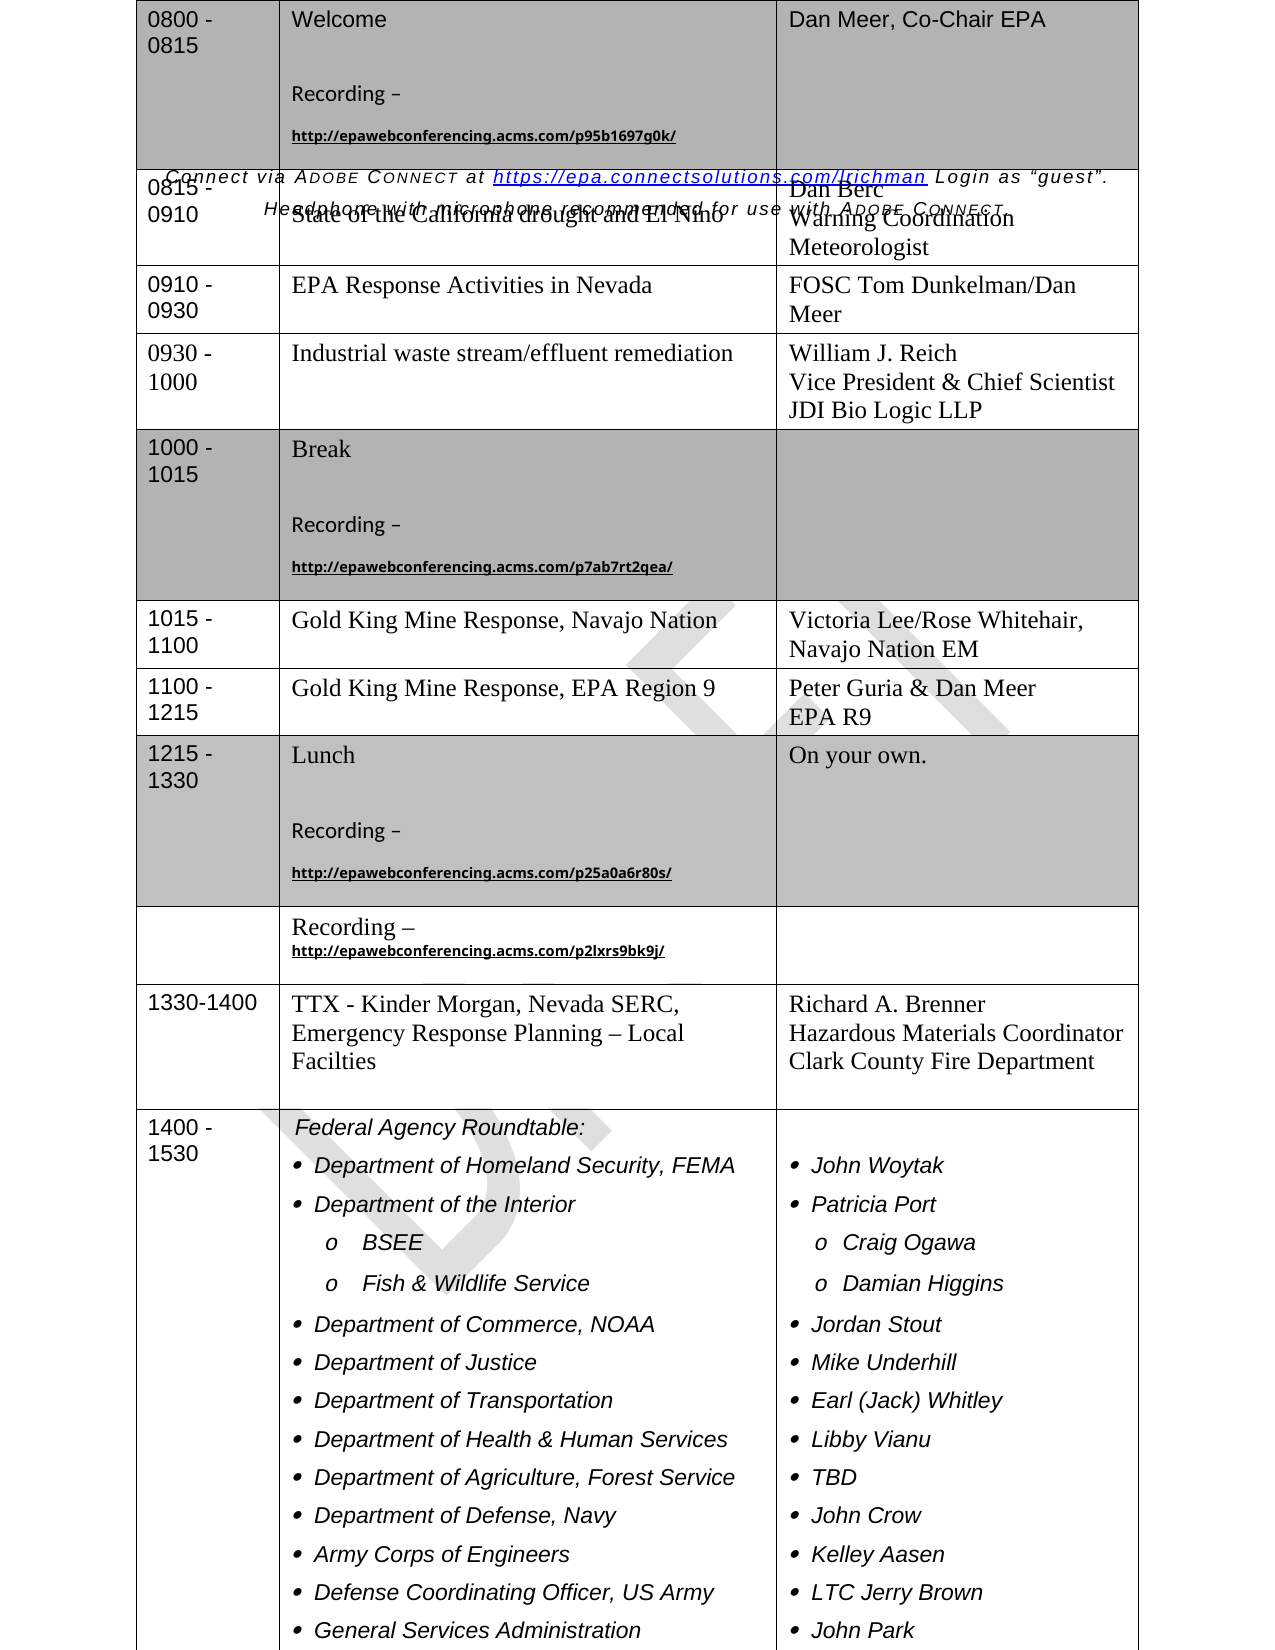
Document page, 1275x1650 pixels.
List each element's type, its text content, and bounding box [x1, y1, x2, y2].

table_cell 1015 - 1100 [137, 601, 279, 667]
table_cell Victoria Lee/Rose Whitehair, Navajo Nation EM [777, 601, 1138, 667]
table_cell EPA Response Activities in Nevada [280, 266, 776, 332]
table_cell 0815 - 0910 [137, 170, 279, 265]
table_cell 1100 - 1215 [137, 669, 279, 735]
table_cell [137, 907, 279, 983]
table_cell Break Recording – http://epawebconferencing.acms.com/p7ab7rt2qea/ [280, 430, 776, 600]
table_cell [777, 430, 1138, 600]
table_cell Peter Guria & Dan Meer EPA R9 [777, 669, 1138, 735]
table_header Dan Meer, Co-Chair EPA [777, 1, 1138, 169]
table_cell Federal Agency Roundtable: Department of Homeland Security, FEMA Department of the Interior BSEE Fish & Wildlife Service Department of Commerce, NOAA Department of Justice Department of Transportation Department of Health & Human Services Department of Agriculture, Forest Service Department of Defense, Navy Army Corps of Engineers Defense Coordinating Officer, US Army General Services Administration Nuclear Regulatory Commission Department of State Department of Energy Department of Labor [280, 1110, 776, 1650]
table_cell 1330-1400 [137, 985, 279, 1108]
table_cell Industrial waste stream/effluent remediation [280, 334, 776, 429]
table_cell State of the California drought and El Nino [280, 170, 776, 265]
table_cell TTX - Kinder Morgan, Nevada SERC, Emergency Response Planning – Local Facilties [280, 985, 776, 1108]
table_cell 1400 - 1530 [137, 1110, 279, 1650]
table_cell 0930 - 1000 [137, 334, 279, 429]
table_cell Gold King Mine Response, Navajo Nation [280, 601, 776, 667]
table_header 0800 - 0815 [137, 1, 279, 169]
table_cell Recording – http://epawebconferencing.acms.com/p2lxrs9bk9j/ [280, 907, 776, 983]
table_cell On your own. [777, 736, 1138, 906]
table_cell Dan Berc Warning Coordination Meteorologist [777, 170, 1138, 265]
table_cell William J. Reich Vice President & Chief Scientist JDI Bio Logic LLP [777, 334, 1138, 429]
table_cell John Woytak Patricia Port Craig Ogawa Damian Higgins Jordan Stout Mike Underhill Earl (Jack) Whitley Libby Vianu TBD John Crow Kelley Aasen LTC Jerry Brown John Park Linda Howell Robert Mearkle Sarah Hartson Alvan Phillip [777, 1110, 1138, 1650]
table_cell 0910 - 0930 [137, 266, 279, 332]
table_cell Richard A. Brenner Hazardous Materials Coordinator Clark County Fire Department [777, 985, 1138, 1108]
table_cell [777, 907, 1138, 983]
table_cell FOSC Tom Dunkelman/Dan Meer [777, 266, 1138, 332]
table_cell 1000 - 1015 [137, 430, 279, 600]
table_header Welcome Recording – http://epawebconferencing.acms.com/p95b1697g0k/ [280, 1, 776, 169]
table_cell Gold King Mine Response, EPA Region 9 [280, 669, 776, 735]
table_cell Lunch Recording – http://epawebconferencing.acms.com/p25a0a6r80s/ [280, 736, 776, 906]
table_cell 1215 - 1330 [137, 736, 279, 906]
